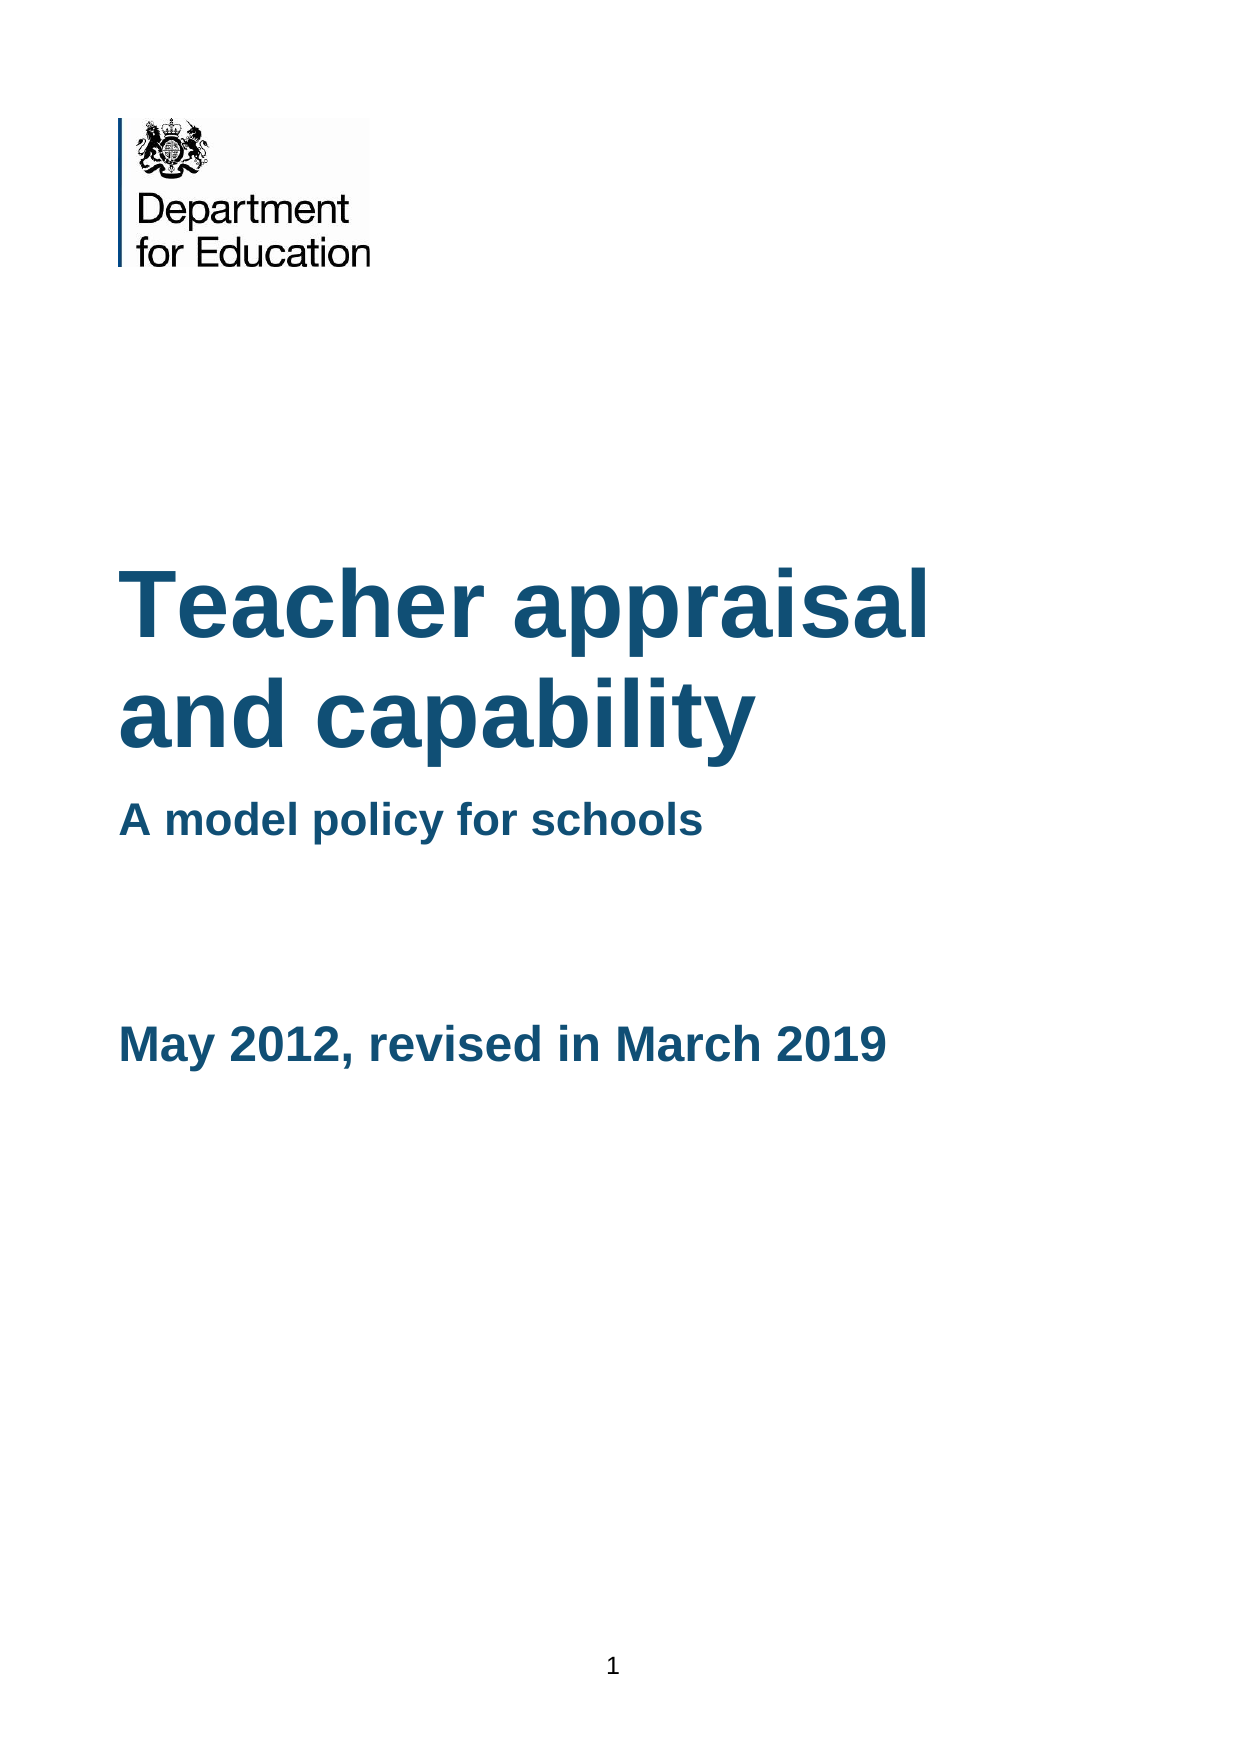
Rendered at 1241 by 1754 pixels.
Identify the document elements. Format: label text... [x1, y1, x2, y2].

picture [118, 118, 370, 267]
text May 2012, revised in March 2019 [118, 1014, 1107, 1072]
subtitle A model policy for schools [118, 792, 1107, 845]
title Teacher appraisal and capability [118, 547, 1107, 767]
